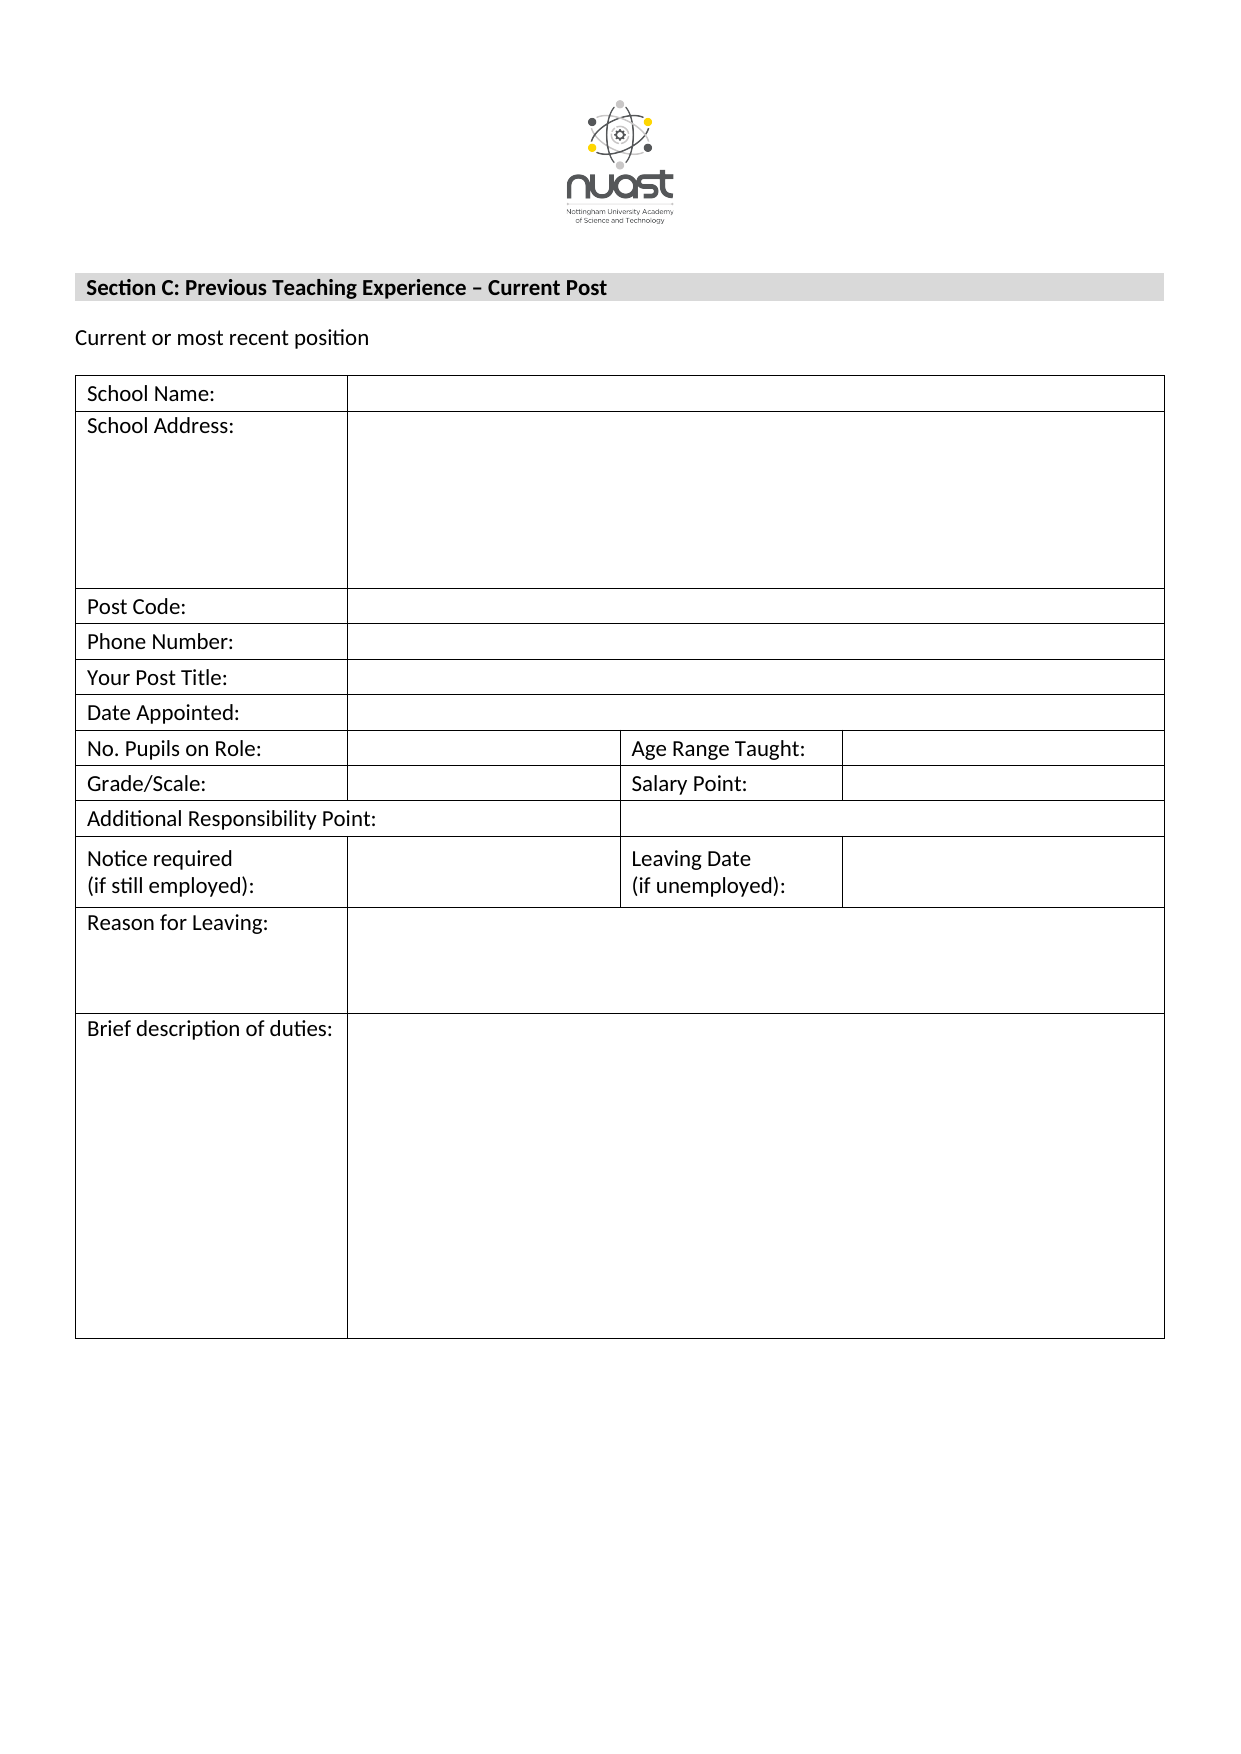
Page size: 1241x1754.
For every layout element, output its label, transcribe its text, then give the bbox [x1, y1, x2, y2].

table_header [348, 376, 1164, 411]
table_cell Reason for Leaving: [76, 908, 347, 1013]
table_cell [348, 766, 620, 800]
table_header Section C: Previous Teaching Experience – Current Post [75, 273, 1164, 301]
table_cell [348, 412, 1164, 588]
table_cell [621, 801, 1164, 836]
table_cell [843, 766, 1164, 800]
table_header School Name: [76, 376, 347, 411]
table_cell Age Range Taught: [621, 731, 842, 765]
table_cell Your Post Title: [76, 660, 347, 694]
table_cell [348, 589, 1164, 623]
table_cell Additional Responsibility Point: [76, 801, 620, 836]
table_cell [348, 908, 1164, 1013]
table_cell No. Pupils on Role: [76, 731, 347, 765]
table_cell [348, 660, 1164, 694]
table_cell Post Code: [76, 589, 347, 623]
table_cell [348, 1014, 1164, 1338]
table_cell Date Appointed: [76, 695, 347, 729]
text Current or most recent position [75, 323, 1165, 351]
table_cell Grade/Scale: [76, 766, 347, 800]
table_cell [348, 731, 620, 765]
table_cell Salary Point: [621, 766, 842, 800]
table_cell [843, 731, 1164, 765]
table_cell School Address: [76, 412, 347, 588]
table_cell [348, 837, 620, 907]
table_cell [348, 624, 1164, 659]
table_cell [843, 837, 1164, 907]
picture [566, 100, 674, 224]
table_cell Notice required (if still employed): [76, 837, 347, 907]
table_cell Phone Number: [76, 624, 347, 659]
table_cell Leaving Date (if unemployed): [621, 837, 842, 907]
table_cell [348, 695, 1164, 729]
table_cell Brief description of duties: [76, 1014, 347, 1338]
